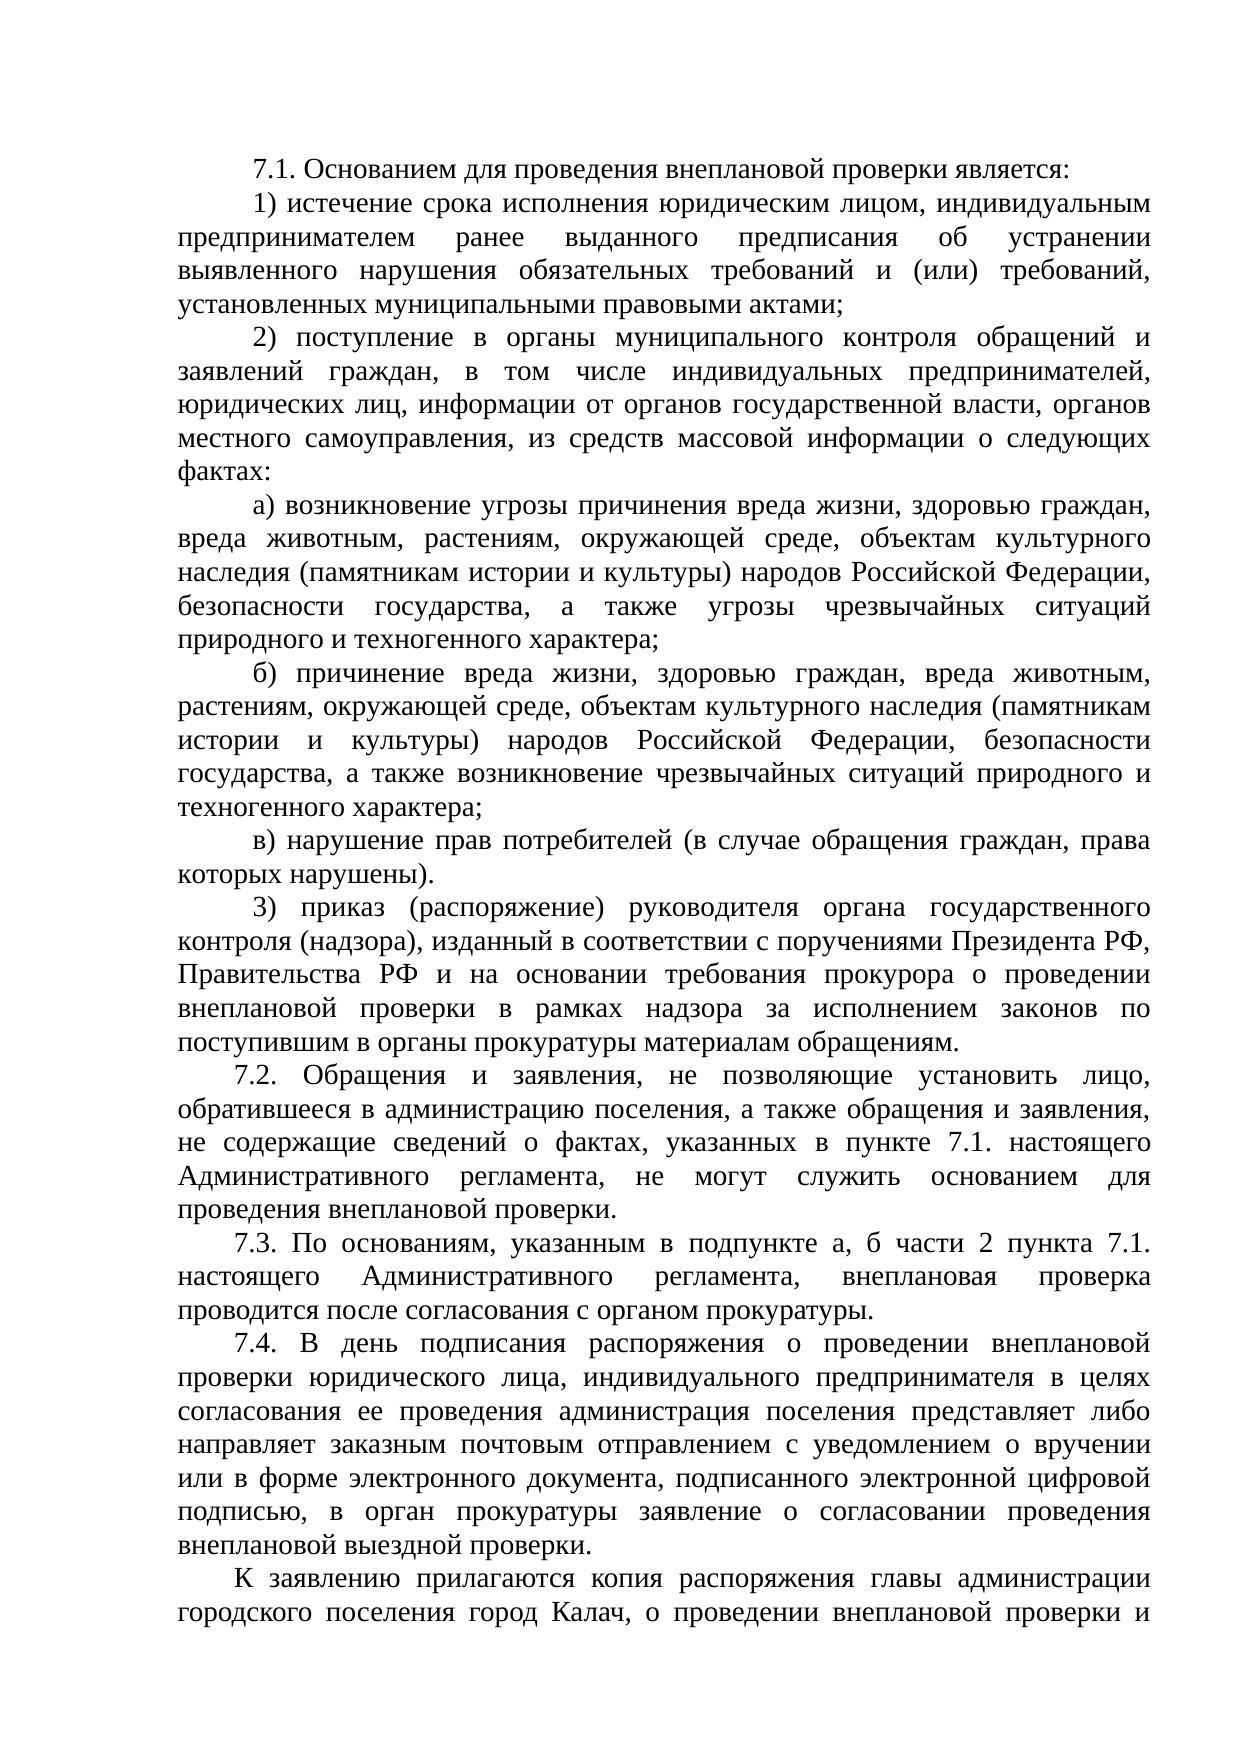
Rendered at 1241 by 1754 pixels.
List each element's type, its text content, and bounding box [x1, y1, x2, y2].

text 7.1. Основанием для проведения внеплановой проверки является: [177, 152, 1152, 185]
text б) причинение вреда жизни, здоровью граждан, вреда животным, растениям, окружающей среде, объектам культурного наследия (памятникам истории и культуры) народов Российской Федерации, безопасности государства, а также возникновение чрезвычайных ситуаций природного и техногенного характера; [177, 655, 1152, 822]
text 7.3. По основаниям, указанным в подпункте а, б части 2 пункта 7.1. настоящего Административного регламента, внеплановая проверка проводится после согласования с органом прокуратуры. [177, 1225, 1152, 1326]
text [177, 1560, 1152, 1627]
text 7.4. В день подписания распоряжения о проведении внеплановой проверки юридического лица, индивидуального предпринимателя в целях согласования ее проведения администрация поселения представляет либо направляет заказным почтовым отправлением с уведомлением о вручении или в форме электронного документа, подписанного электронной цифровой подписью, в орган прокуратуры заявление о согласовании проведения внеплановой выездной проверки. [177, 1326, 1152, 1560]
text а) возникновение угрозы причинения вреда жизни, здоровью граждан, вреда животным, растениям, окружающей среде, объектам культурного наследия (памятникам истории и культуры) народов Российской Федерации, безопасности государства, а также угрозы чрезвычайных ситуаций природного и техногенного характера; [177, 487, 1152, 655]
text 1) истечение срока исполнения юридическим лицом, индивидуальным предпринимателем ранее выданного предписания об устранении выявленного нарушения обязательных требований и (или) требований, установленных муниципальными правовыми актами; [177, 185, 1152, 319]
text 7.2. Обращения и заявления, не позволяющие установить лицо, обратившееся в администрацию поселения, а также обращения и заявления, не содержащие сведений о фактах, указанных в пункте 7.1. настоящего Административного регламента, не могут служить основанием для проведения внеплановой проверки. [177, 1057, 1152, 1225]
text в) нарушение прав потребителей (в случае обращения граждан, права которых нарушены). [177, 822, 1152, 889]
text 2) поступление в органы муниципального контроля обращений и заявлений граждан, в том числе индивидуальных предпринимателей, юридических лиц, информации от органов государственной власти, органов местного самоуправления, из средств массовой информации о следующих фактах: [177, 319, 1152, 487]
text 3) приказ (распоряжение) руководителя органа государственного контроля (надзора), изданный в соответствии с поручениями Президента РФ, Правительства РФ и на основании требования прокурора о проведении внеплановой проверки в рамках надзора за исполнением законов по поступившим в органы прокуратуры материалам обращениям. [177, 889, 1152, 1057]
